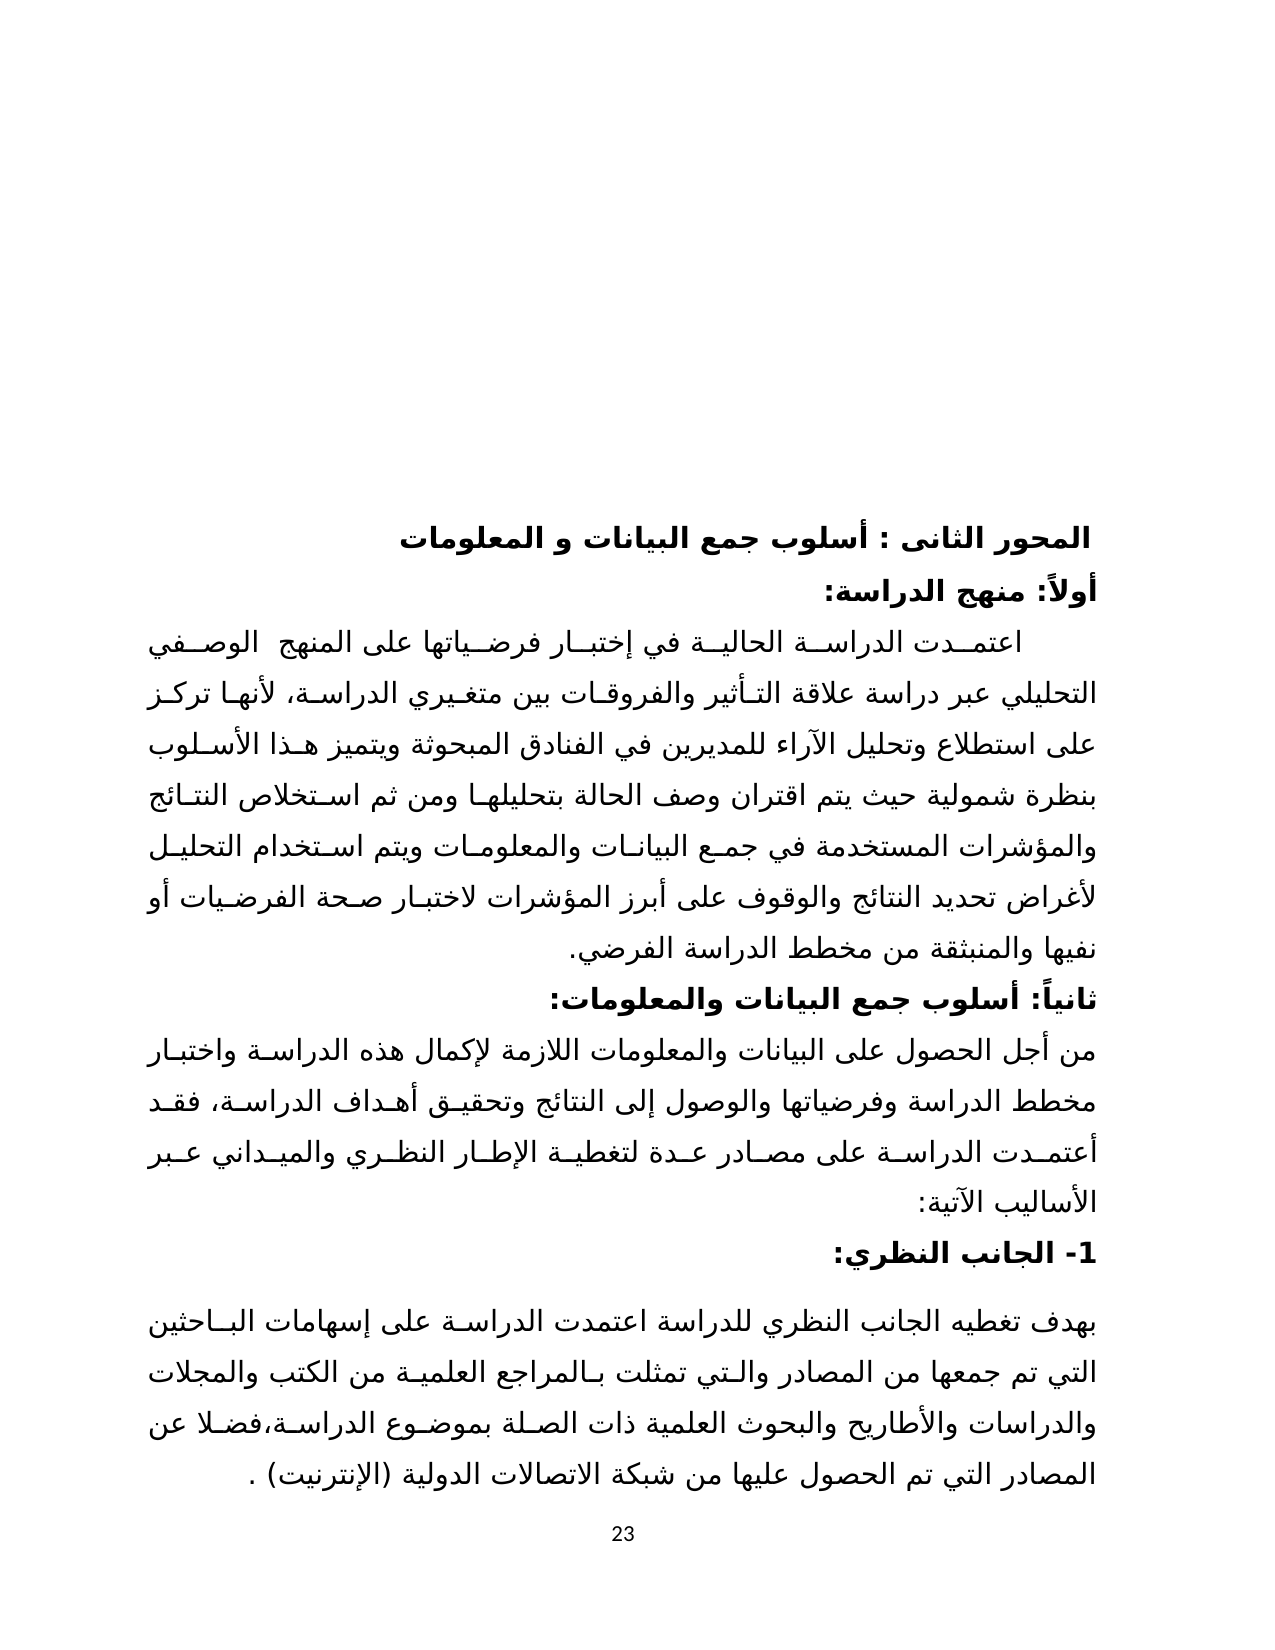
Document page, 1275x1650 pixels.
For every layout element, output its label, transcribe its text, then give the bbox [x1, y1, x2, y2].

text من أجل الحصول على البيانات والمعلومات اللازمة لإكمال هذه الدراسة واختبار مخطط الدراسة وفرضياتها والوصول إلى النتائج وتحقيق أهداف الدراسة، فقد أعتمدت الدراسة على مصادر عدة لتغطية الإطار النظري والميداني عبر الأساليب الآتية: [148, 1033, 1098, 1220]
text أولاً: منهج الدراسة: [148, 574, 1098, 608]
text ثانياً: أسلوب جمع البيانات والمعلومات: [148, 982, 1098, 1016]
text بهدف تغطيه الجانب النظري للدراسة اعتمدت الدراسـة على إسهامات الباحثين التي تم جمعها من المصادر والتي تمثلت بالمراجع العلمية من الكتب والمجلات والدراسات والأطاريح والبحوث العلمية ذات الصلة بموضوع الدراسة،فضلا عن المصادر التي تم الحصول عليها من شبكة الاتصالات الدولية (الإنترنيت) . [148, 1304, 1098, 1491]
text 1- الجانب النظري: [148, 1237, 1098, 1271]
text اعتمدت الدراسة الحالية في إختبار فرضياتها على المنهج الوصفي التحليلي عبر دراسة علاقة التأثير والفروقات بين متغيري الدراسة، لأنها تركز على استطلاع وتحليل الآراء للمديرين في الفنادق المبحوثة ويتميز هذا الأسلوب بنظرة شمولية حيث يتم اقتران وصف الحالة بتحليلها ومن ثم استخلاص النتائج والمؤشرات المستخدمة في جمع البيانات والمعلومات ويتم استخدام التحليل لأغراض تحديد النتائج والوقوف على أبرز المؤشرات لاختبار صحة الفرضيات أو نفيها والمنبثقة من مخطط الدراسة الفرضي. [148, 626, 1098, 965]
text المحور الثانى : أسلوب جمع البيانات و المعلومات [59, 521, 1092, 555]
